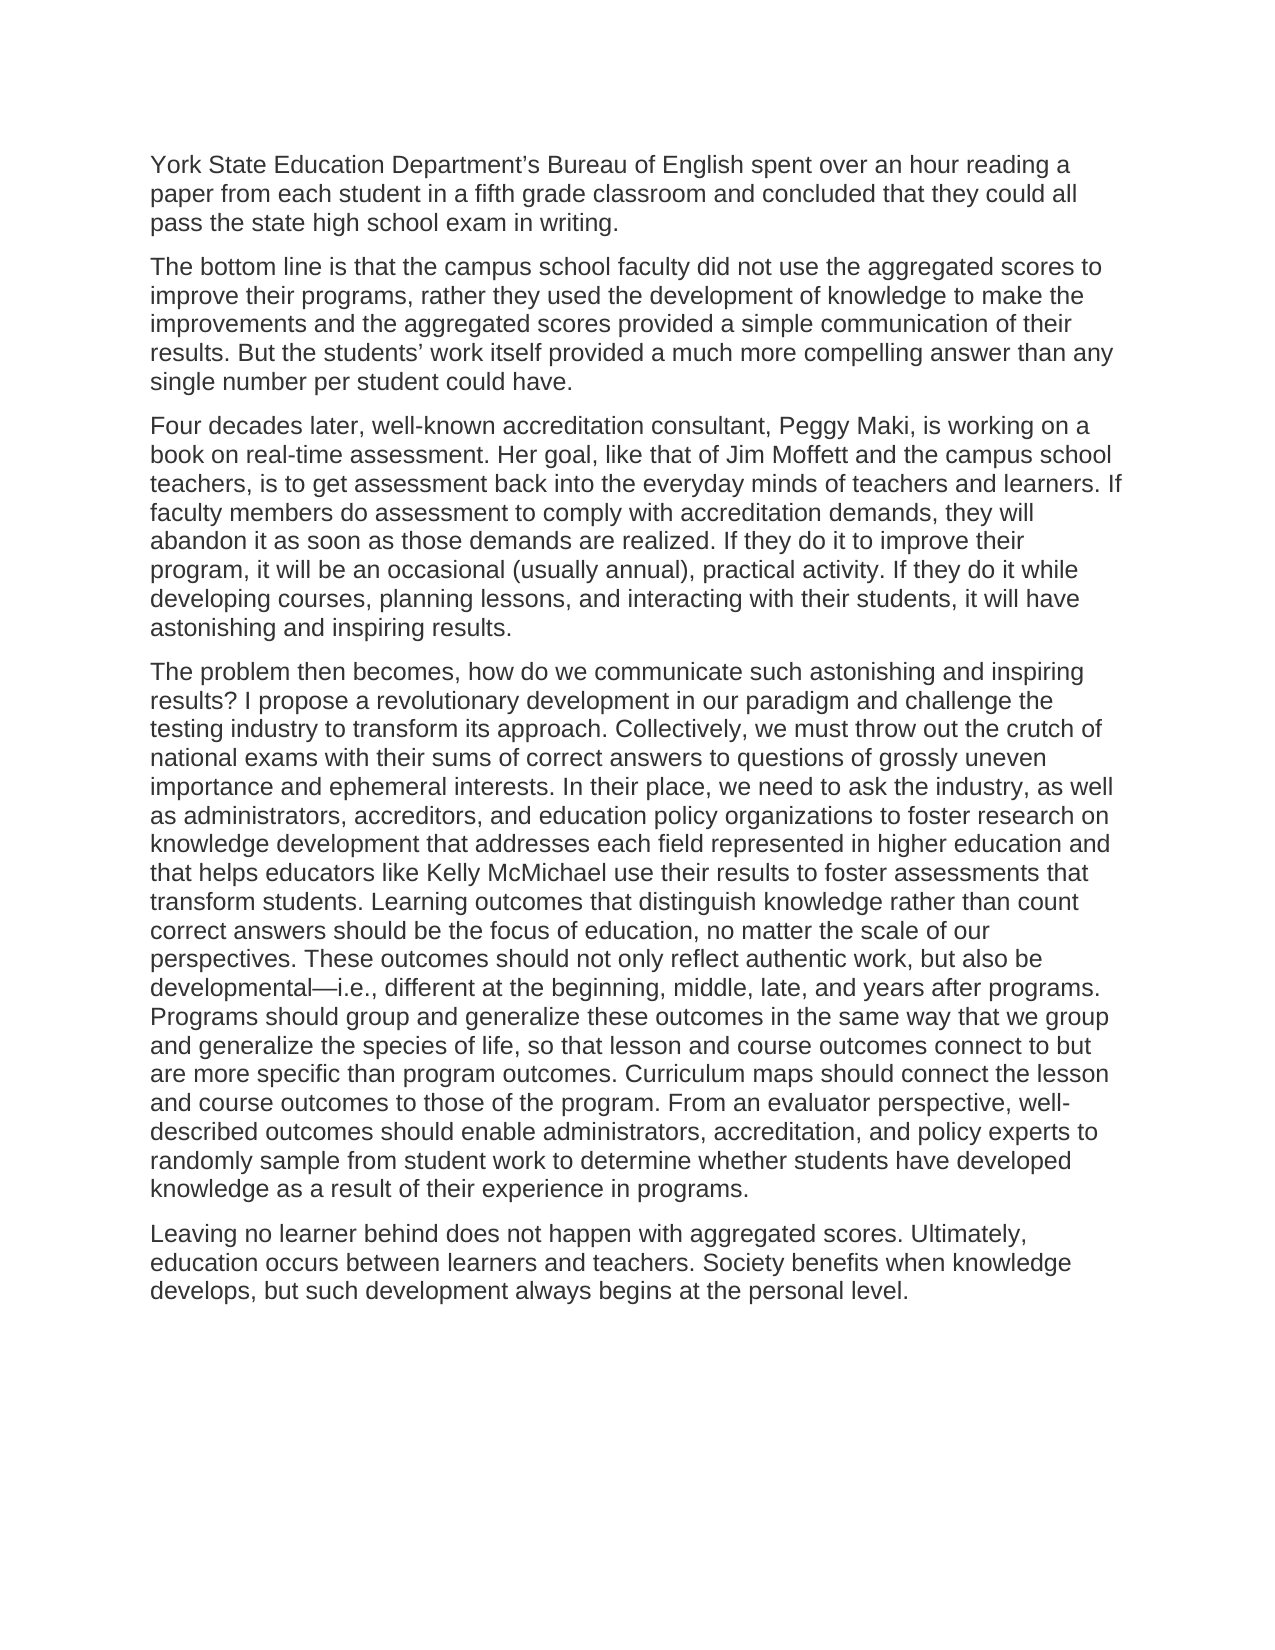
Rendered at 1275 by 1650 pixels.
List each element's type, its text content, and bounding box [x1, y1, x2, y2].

text Leaving no learner behind does not happen with aggregated scores. Ultimately, education occurs between learners and teachers. Society benefits when knowledge develops, but such development always begins at the personal level. [150, 1219, 1125, 1305]
text The problem then becomes, how do we communicate such astonishing and inspiring results? I propose a revolutionary development in our paradigm and challenge the testing industry to transform its approach. Collectively, we must throw out the crutch of national exams with their sums of correct answers to questions of grossly uneven importance and ephemeral interests. In their place, we need to ask the industry, as well as administrators, accreditors, and education policy organizations to foster research on knowledge development that addresses each field represented in higher education and that helps educators like Kelly McMichael use their results to foster assessments that transform students. Learning outcomes that distinguish knowledge rather than count correct answers should be the focus of education, no matter the scale of our perspectives. These outcomes should not only reflect authentic work, but also be developmental—i.e., different at the beginning, middle, late, and years after programs. Programs should group and generalize these outcomes in the same way that we group and generalize the species of life, so that lesson and course outcomes connect to but are more specific than program outcomes. Curriculum maps should connect the lesson and course outcomes to those of the program. From an evaluator perspective, well-described outcomes should enable administrators, accreditation, and policy experts to randomly sample from student work to determine whether students have developed knowledge as a result of their experience in programs. [150, 657, 1125, 1203]
text The bottom line is that the campus school faculty did not use the aggregated scores to improve their programs, rather they used the development of knowledge to make the improvements and the aggregated scores provided a simple communication of their results. But the students’ work itself provided a much more compelling answer than any single number per student could have. [150, 252, 1125, 396]
text Four decades later, well-known accreditation consultant, Peggy Maki, is working on a book on real-time assessment. Her goal, like that of Jim Moffett and the campus school teachers, is to get assessment back into the everyday minds of teachers and learners. If faculty members do assessment to comply with accreditation demands, they will abandon it as soon as those demands are realized. If they do it to improve their program, it will be an occasional (usually annual), practical activity. If they do it while developing courses, planning lessons, and interacting with their students, it will have astonishing and inspiring results. [150, 411, 1125, 641]
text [150, 150, 1125, 236]
